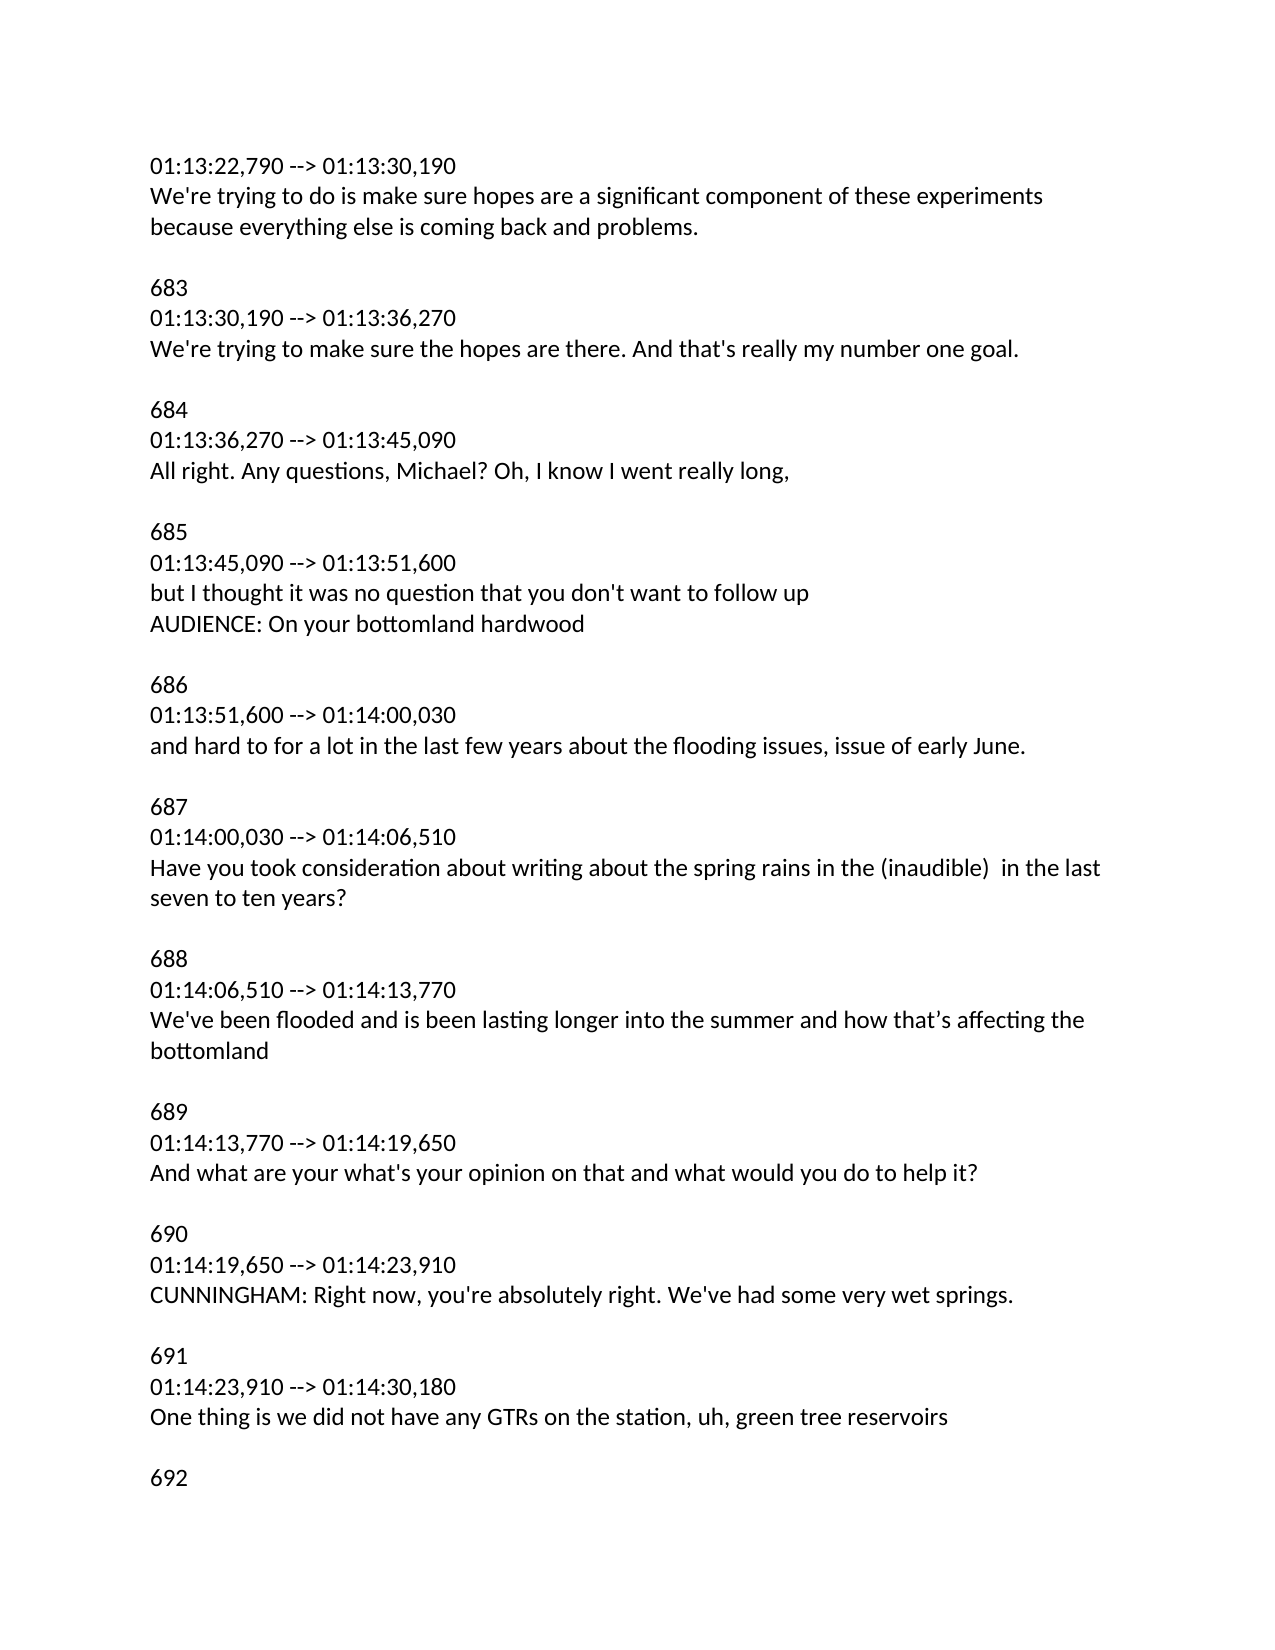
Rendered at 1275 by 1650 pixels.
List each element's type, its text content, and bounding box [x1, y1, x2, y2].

text All right. Any questions, Michael? Oh, I know I went really long, [150, 455, 1125, 486]
text AUDIENCE: On your bottomland hardwood [150, 608, 1125, 638]
text We're trying to make sure the hopes are there. And that's really my number one goal. [150, 333, 1125, 364]
text but I thought it was no question that you don't want to follow up [150, 577, 1125, 608]
text 01:13:22,790 --> 01:13:30,190 [150, 150, 1125, 181]
text CUNNINGHAM: Right now, you're absolutely right. We've had some very wet springs. [150, 1279, 1125, 1310]
text One thing is we did not have any GTRs on the station, uh, green tree reservoirs [150, 1401, 1125, 1432]
text and hard to for a lot in the last few years about the flooding issues, issue of early June. [150, 730, 1125, 760]
text 01:13:45,090 --> 01:13:51,600 [150, 547, 1125, 577]
text 684 [150, 394, 1125, 425]
text Have you took consideration about writing about the spring rains in the (inaudible) in the last seven to ten years? [150, 852, 1125, 913]
text 688 [150, 943, 1125, 974]
text 689 [150, 1096, 1125, 1127]
text 687 [150, 791, 1125, 821]
text 690 [150, 1218, 1125, 1249]
text 683 [150, 272, 1125, 303]
text And what are your what's your opinion on that and what would you do to help it? [150, 1157, 1125, 1188]
text 01:14:06,510 --> 01:14:13,770 [150, 974, 1125, 1004]
text 01:13:36,270 --> 01:13:45,090 [150, 425, 1125, 455]
text 692 [150, 1462, 1125, 1493]
text 686 [150, 669, 1125, 699]
text We're trying to do is make sure hopes are a significant component of these experiments because everything else is coming back and problems. [150, 181, 1125, 242]
text 01:14:19,650 --> 01:14:23,910 [150, 1249, 1125, 1279]
text 691 [150, 1340, 1125, 1371]
text We've been flooded and is been lasting longer into the summer and how that’s affecting the bottomland [150, 1004, 1125, 1066]
text 01:13:30,190 --> 01:13:36,270 [150, 303, 1125, 333]
text 01:14:00,030 --> 01:14:06,510 [150, 821, 1125, 852]
text 01:13:51,600 --> 01:14:00,030 [150, 699, 1125, 730]
text 01:14:23,910 --> 01:14:30,180 [150, 1371, 1125, 1401]
text 01:14:13,770 --> 01:14:19,650 [150, 1127, 1125, 1157]
text 685 [150, 516, 1125, 547]
